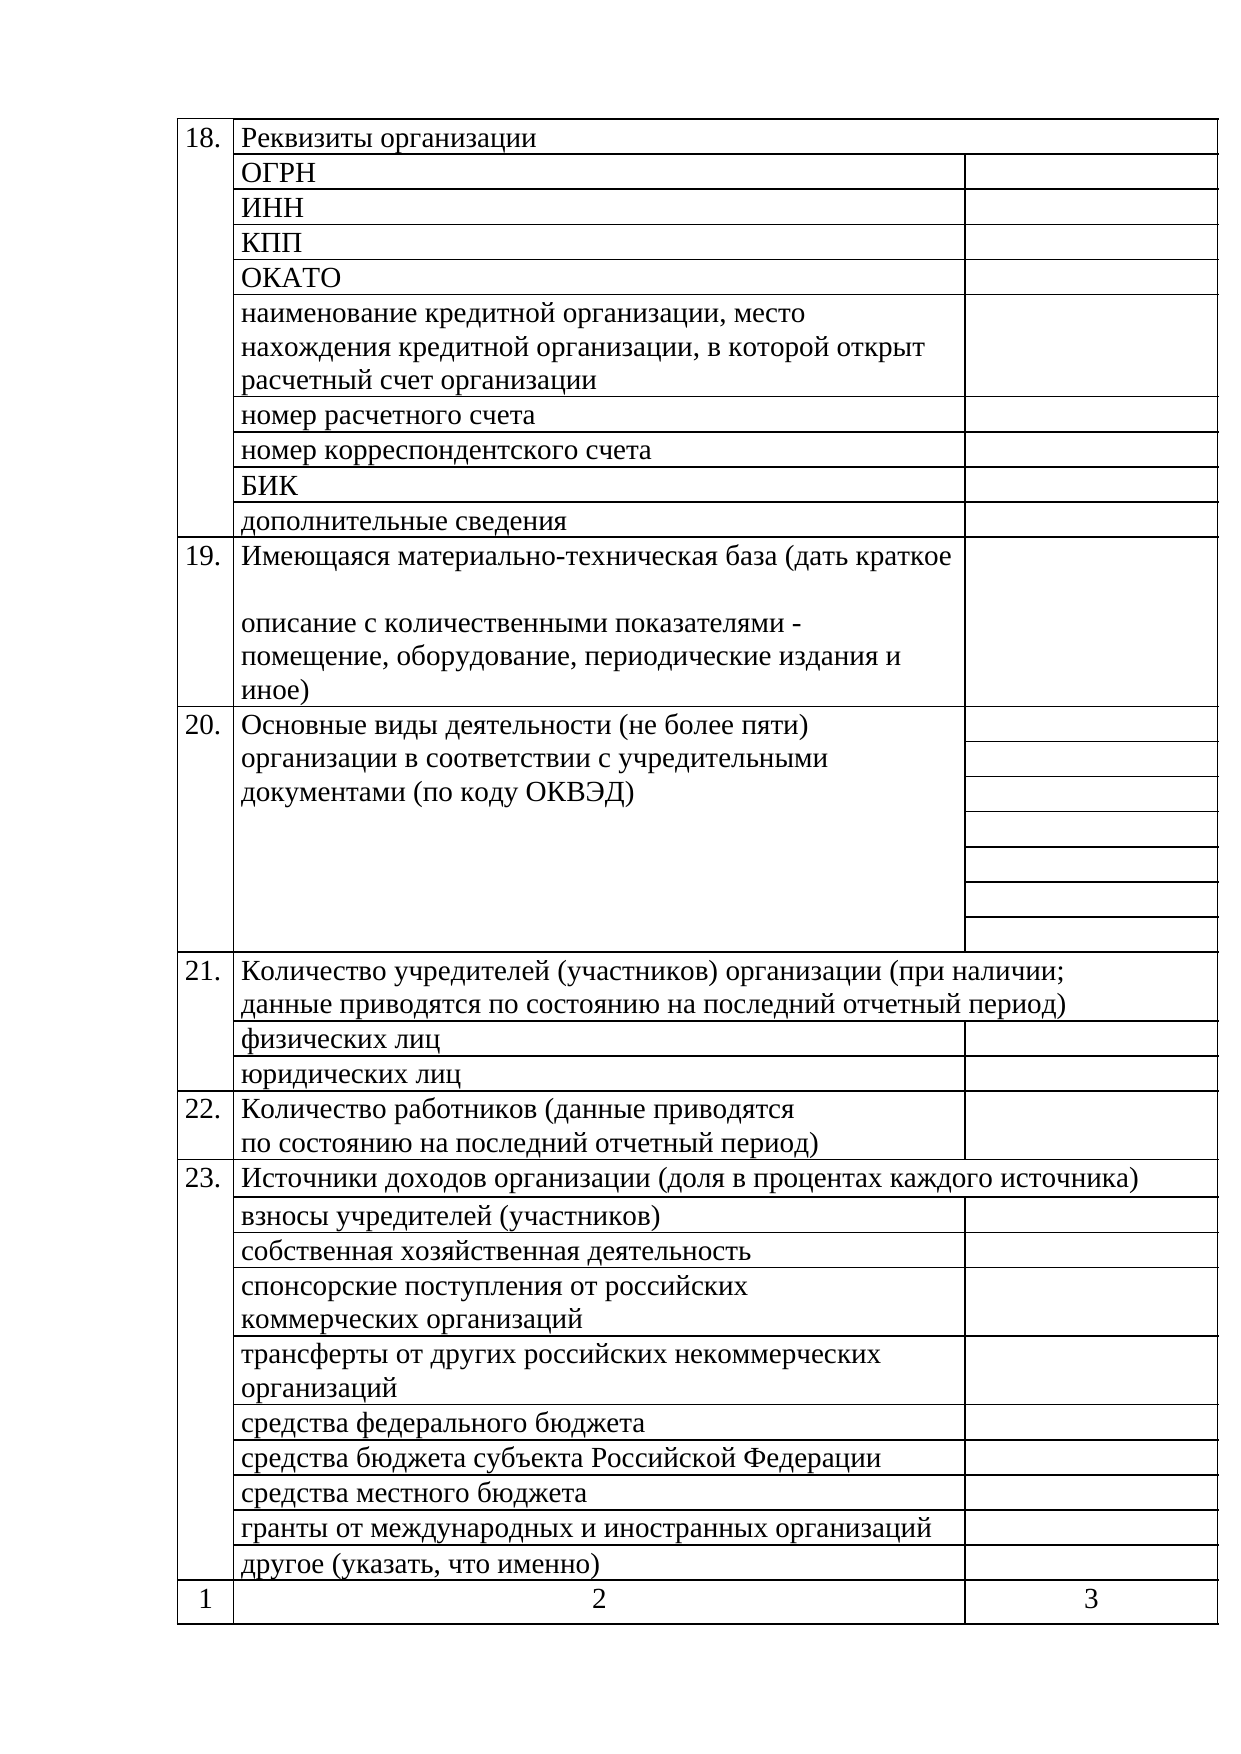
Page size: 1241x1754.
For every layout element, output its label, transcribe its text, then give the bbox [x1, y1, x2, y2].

table_cell БИК [234, 468, 964, 501]
table_cell Источники доходов организации (доля в процентах каждого источника) [234, 1160, 1217, 1196]
table_cell [966, 1268, 1217, 1335]
table_cell [966, 1546, 1217, 1579]
table_cell Количество работников (данные приводятся по состоянию на последний отчетный период) [234, 1092, 964, 1159]
table_cell [966, 155, 1217, 188]
table_cell 2 [234, 1581, 964, 1623]
table_cell [966, 433, 1217, 466]
table_cell [966, 468, 1217, 501]
table_cell ИНН [234, 190, 964, 223]
table_cell 21. [178, 953, 233, 1090]
table_cell [966, 503, 1217, 536]
table_cell взносы учредителей (участников) [234, 1198, 964, 1231]
table_cell 3 [966, 1581, 1217, 1623]
table_cell номер корреспондентского счета [234, 433, 964, 466]
table_cell [966, 1441, 1217, 1474]
table_cell средства федерального бюджета [234, 1405, 964, 1439]
table_cell [966, 397, 1217, 431]
table_cell [966, 295, 1217, 396]
table_cell спонсорские поступления от российских коммерческих организаций [234, 1268, 964, 1335]
table_cell 23. [178, 1160, 233, 1579]
table_cell юридических лиц [234, 1057, 964, 1090]
table_cell средства местного бюджета [234, 1476, 964, 1509]
table_cell Основные виды деятельности (не более пяти) организации в соответствии с учредительными документами (по коду ОКВЭД) [234, 707, 964, 951]
table_cell номер расчетного счета [234, 397, 964, 431]
table_cell [966, 918, 1217, 951]
table_cell 19. [178, 538, 233, 706]
table_cell [966, 190, 1217, 223]
table_cell [966, 1022, 1217, 1055]
table_cell [966, 812, 1217, 846]
table_cell [966, 1476, 1217, 1509]
table_cell [966, 742, 1217, 776]
table_cell [966, 1337, 1217, 1404]
table_cell собственная хозяйственная деятельность [234, 1233, 964, 1266]
table_cell 22. [178, 1092, 233, 1159]
table_cell [966, 848, 1217, 881]
table_cell 1 [178, 1581, 233, 1623]
table_cell [966, 1405, 1217, 1439]
table_cell Количество учредителей (участников) организации (при наличии; данные приводятся по состоянию на последний отчетный период) [234, 953, 1217, 1020]
table_cell гранты от международных и иностранных организаций [234, 1511, 964, 1544]
table_cell [966, 538, 1217, 706]
table_cell Имеющаяся материально-техническая база (дать краткое описание с количественными показателями - помещение, оборудование, периодические издания и иное) [234, 538, 964, 706]
table_cell 20. [178, 707, 233, 951]
table_cell наименование кредитной организации, место нахождения кредитной организации, в которой открыт расчетный счет организации [234, 295, 964, 396]
table_cell трансферты от других российских некоммерческих организаций [234, 1337, 964, 1404]
table_cell [966, 225, 1217, 258]
table_cell [966, 1092, 1217, 1159]
table_cell средства бюджета субъекта Российской Федерации [234, 1441, 964, 1474]
table_cell [966, 707, 1217, 741]
table_cell физических лиц [234, 1022, 964, 1055]
table_cell дополнительные сведения [234, 503, 964, 536]
table_cell [966, 883, 1217, 916]
table_cell Реквизиты организации [234, 120, 1217, 153]
table_cell 18. [178, 119, 233, 536]
table_cell [966, 777, 1217, 811]
table_cell [966, 260, 1217, 294]
table_cell ОКАТО [234, 260, 964, 294]
table_cell другое (указать, что именно) [234, 1546, 964, 1579]
table_cell [966, 1057, 1217, 1090]
table_cell [966, 1233, 1217, 1266]
table_cell КПП [234, 225, 964, 258]
table_cell [966, 1511, 1217, 1544]
table_cell [966, 1198, 1217, 1231]
table_cell ОГРН [234, 155, 964, 188]
